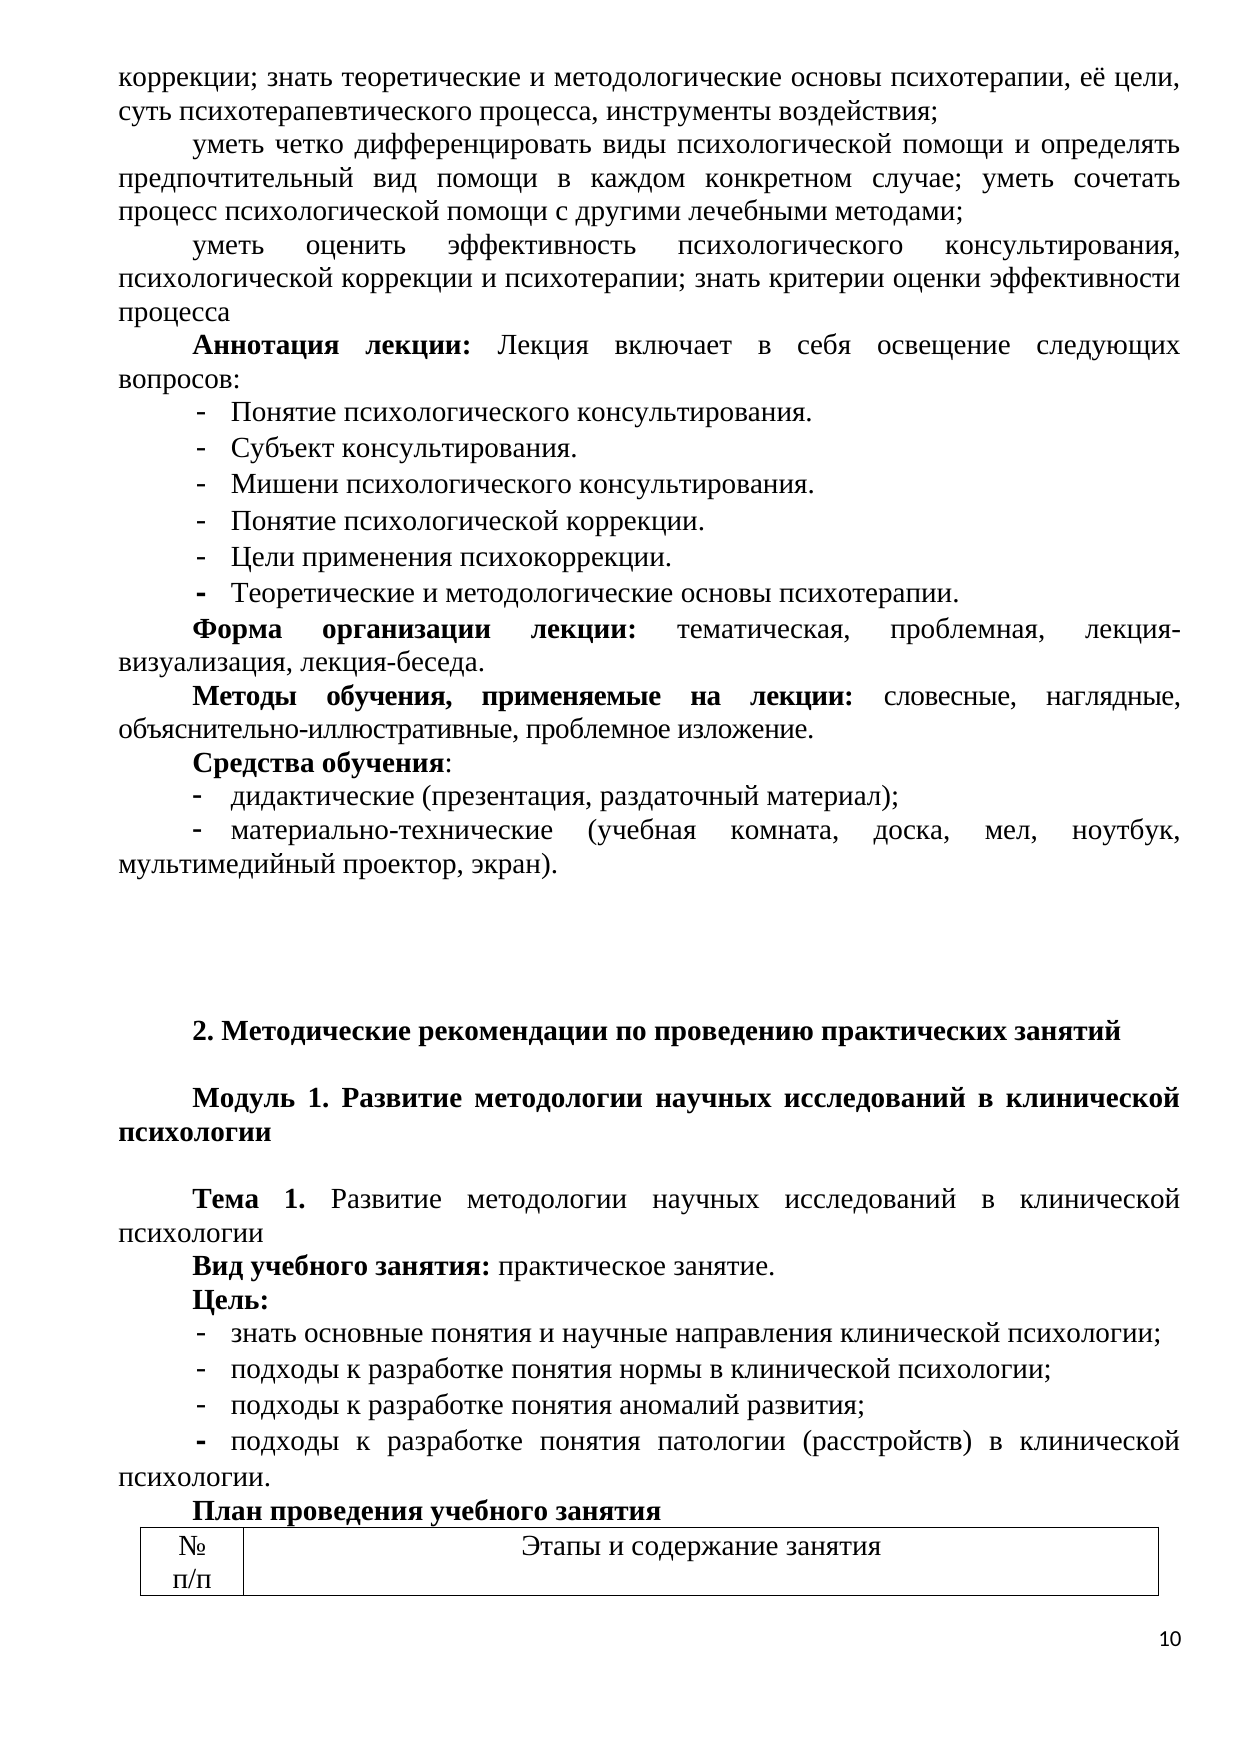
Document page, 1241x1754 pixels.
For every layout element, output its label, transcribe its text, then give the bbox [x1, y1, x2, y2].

text План проведения учебного занятия [118, 1493, 1181, 1527]
list знать основные понятия и научные направления клинической психологии; [118, 1315, 1181, 1351]
text Тема 1. Развитие методологии научных исследований в клинической психологии [118, 1181, 1181, 1248]
list подходы к разработке понятия нормы в клинической психологии; [118, 1351, 1181, 1387]
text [118, 59, 1181, 126]
list дидактические (презентация, раздаточный материал); [118, 778, 1181, 812]
list Теоретические и методологические основы психотерапии. [118, 575, 1181, 611]
list материально-технические (учебная комната, доска, мел, ноутбук, мультимедийный проектор, экран). [118, 812, 1181, 879]
list Субъект консультирования. [118, 431, 1181, 467]
text Цель: [118, 1282, 1181, 1315]
text 2. Методические рекомендации по проведению практических занятий [118, 1013, 1181, 1047]
table_header Этапы и содержание занятия [244, 1528, 1158, 1595]
text Форма организации лекции: тематическая, проблемная, лекция-визуализация, лекция-беседа. [118, 611, 1181, 678]
list Мишени психологического консультирования. [118, 467, 1181, 503]
text Вид учебного занятия: практическое занятие. [118, 1248, 1181, 1282]
list Понятие психологической коррекции. [118, 503, 1181, 539]
list Понятие психологического консультирования. [118, 394, 1181, 431]
table_header № п/п [141, 1528, 243, 1595]
text Методы обучения, применяемые на лекции: словесные, наглядные, объяснительно-иллюстративные, проблемное изложение. [118, 678, 1181, 745]
text Аннотация лекции: Лекция включает в себя освещение следующих вопросов: [118, 327, 1181, 394]
list подходы к разработке понятия патологии (расстройств) в клинической психологии. [118, 1423, 1181, 1493]
text Модуль 1. Развитие методологии научных исследований в клинической психологии [118, 1081, 1181, 1148]
text уметь оценить эффективность психологического консультирования, психологической коррекции и психотерапии; знать критерии оценки эффективности процесса [118, 227, 1181, 327]
list подходы к разработке понятия аномалий развития; [118, 1387, 1181, 1423]
text Средства обучения: [118, 745, 1181, 778]
text уметь четко дифференцировать виды психологической помощи и определять предпочтительный вид помощи в каждом конкретном случае; уметь сочетать процесс психологической помощи с другими лечебными методами; [118, 126, 1181, 227]
list Цели применения психокоррекции. [118, 539, 1181, 575]
